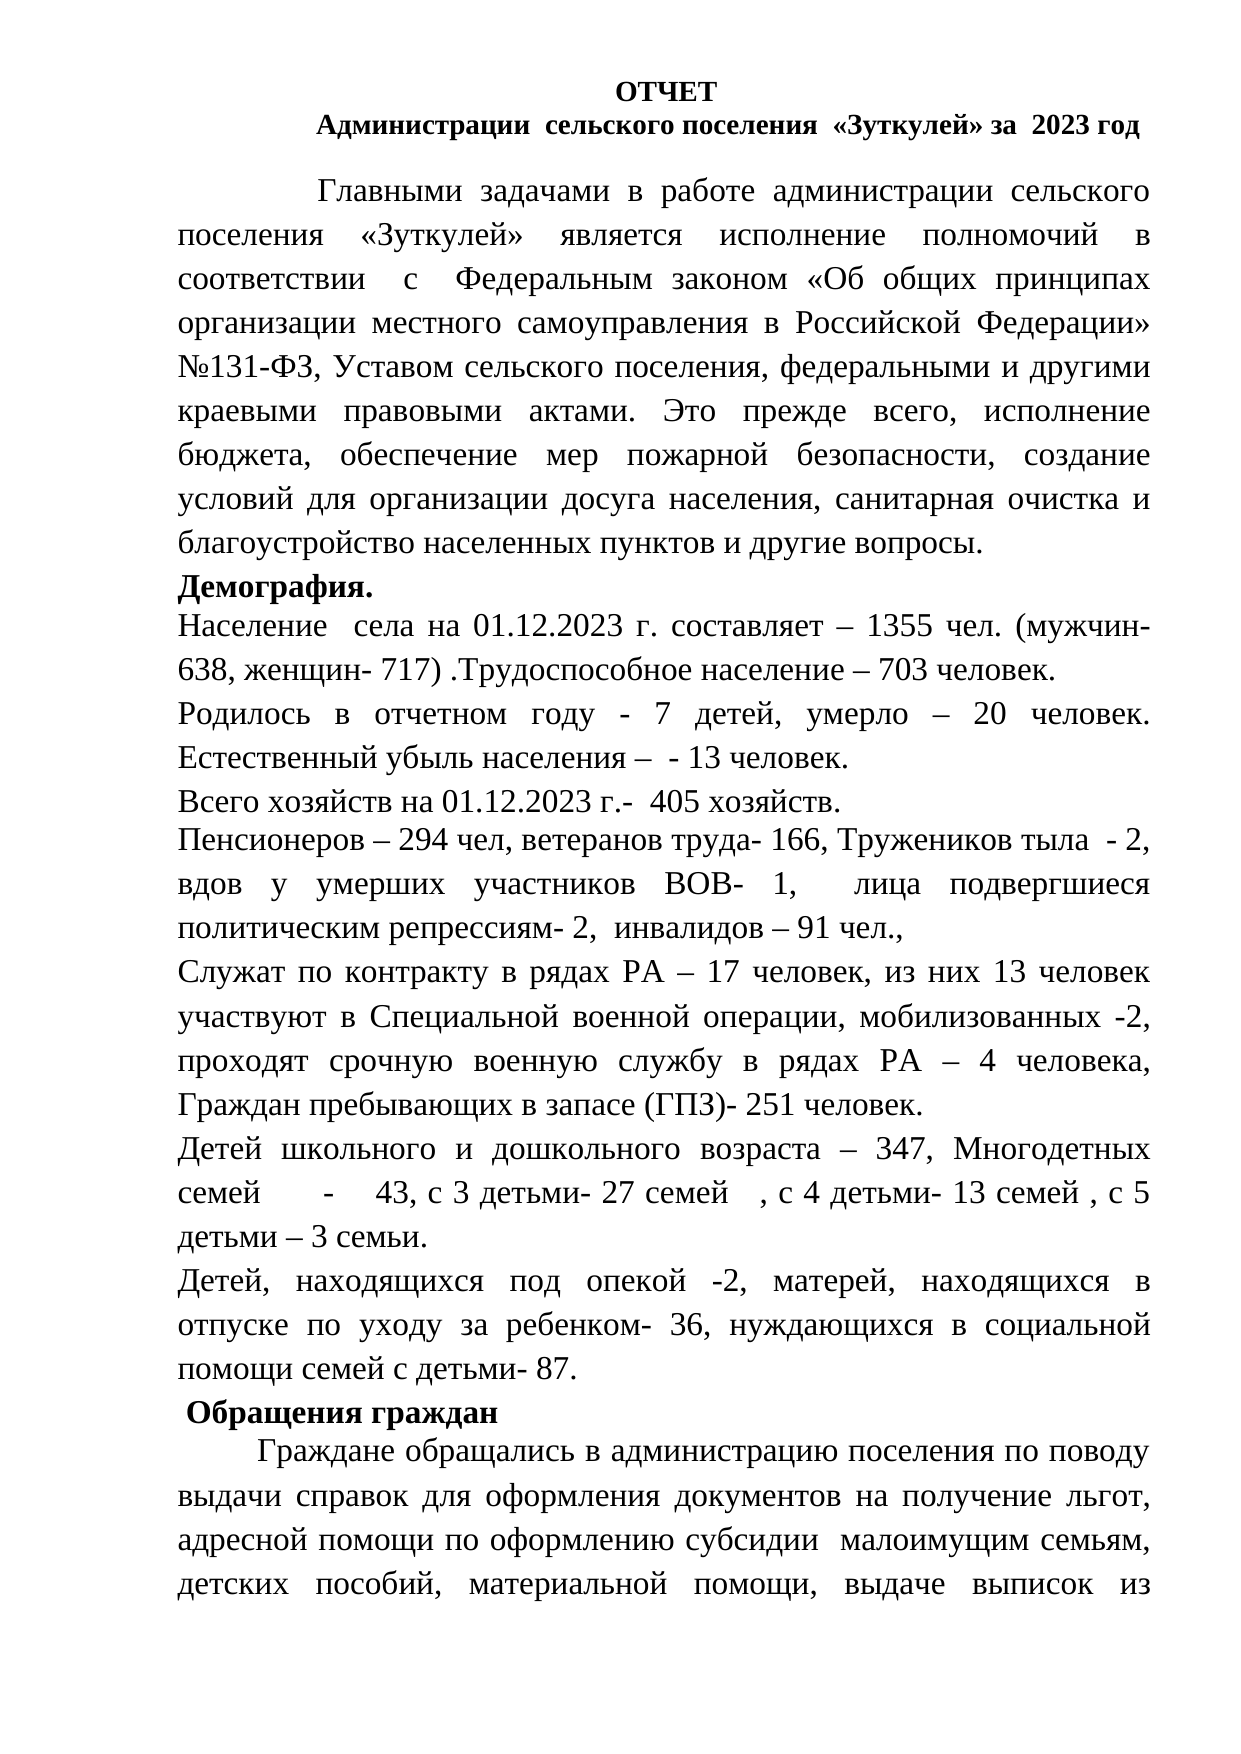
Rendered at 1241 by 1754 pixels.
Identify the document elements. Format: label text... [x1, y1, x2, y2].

text Всего хозяйств на 01.12.2023 г.- 405 хозяйств. [177, 781, 1152, 819]
text Население села на 01.12.2023 г. составляет – 1355 чел. (мужчин- 638, женщин- 717) .Трудоспособное население – 703 человек. [177, 605, 1152, 687]
text Главными задачами в работе администрации сельского поселения «Зуткулей» является исполнение полномочий в соответствии с Федеральным законом «Об общих принципах организации местного самоуправления в Российской Федерации» №131-ФЗ, Уставом сельского поселения, федеральными и другими краевыми правовыми актами. Это прежде всего, исполнение бюджета, обеспечение мер пожарной безопасности, создание условий для организации досуга населения, санитарная очистка и благоустройство населенных пунктов и другие вопросы. [177, 170, 1152, 561]
text Обращения граждан [177, 1392, 1152, 1431]
text Пенсионеров – 294 чел, ветеранов труда- 166, Тружеников тыла - 2, вдов у умерших участников ВОВ- 1, лица подвергшиеся политическим репрессиям- 2, инвалидов – 91 чел., [177, 819, 1152, 946]
text Детей школьного и дошкольного возраста – 347, Многодетных семей - 43, с 3 детьми- 27 семей , с 4 детьми- 13 семей , с 5 детьми – 3 семьи. [177, 1128, 1152, 1254]
text Служат по контракту в рядах РА – 17 человек, из них 13 человек участвуют в Специальной военной операции, мобилизованных -2, проходят срочную военную службу в рядах РА – 4 человека, Граждан пребывающих в запасе (ГПЗ)- 251 человек. [177, 952, 1152, 1122]
text Детей, находящихся под опекой -2, матерей, находящихся в отпуске по уходу за ребенком- 36, нуждающихся в социальной помощи семей с детьми- 87. [177, 1260, 1152, 1387]
text ОТЧЕТ [177, 74, 1152, 107]
text Администрации сельского поселения «Зуткулей» за 2023 год [177, 107, 1152, 141]
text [177, 1431, 1152, 1601]
text Демография. [177, 567, 1152, 605]
text Родилось в отчетном году - 7 детей, умерло – 20 человек. Естественный убыль населения – - 13 человек. [177, 693, 1152, 776]
